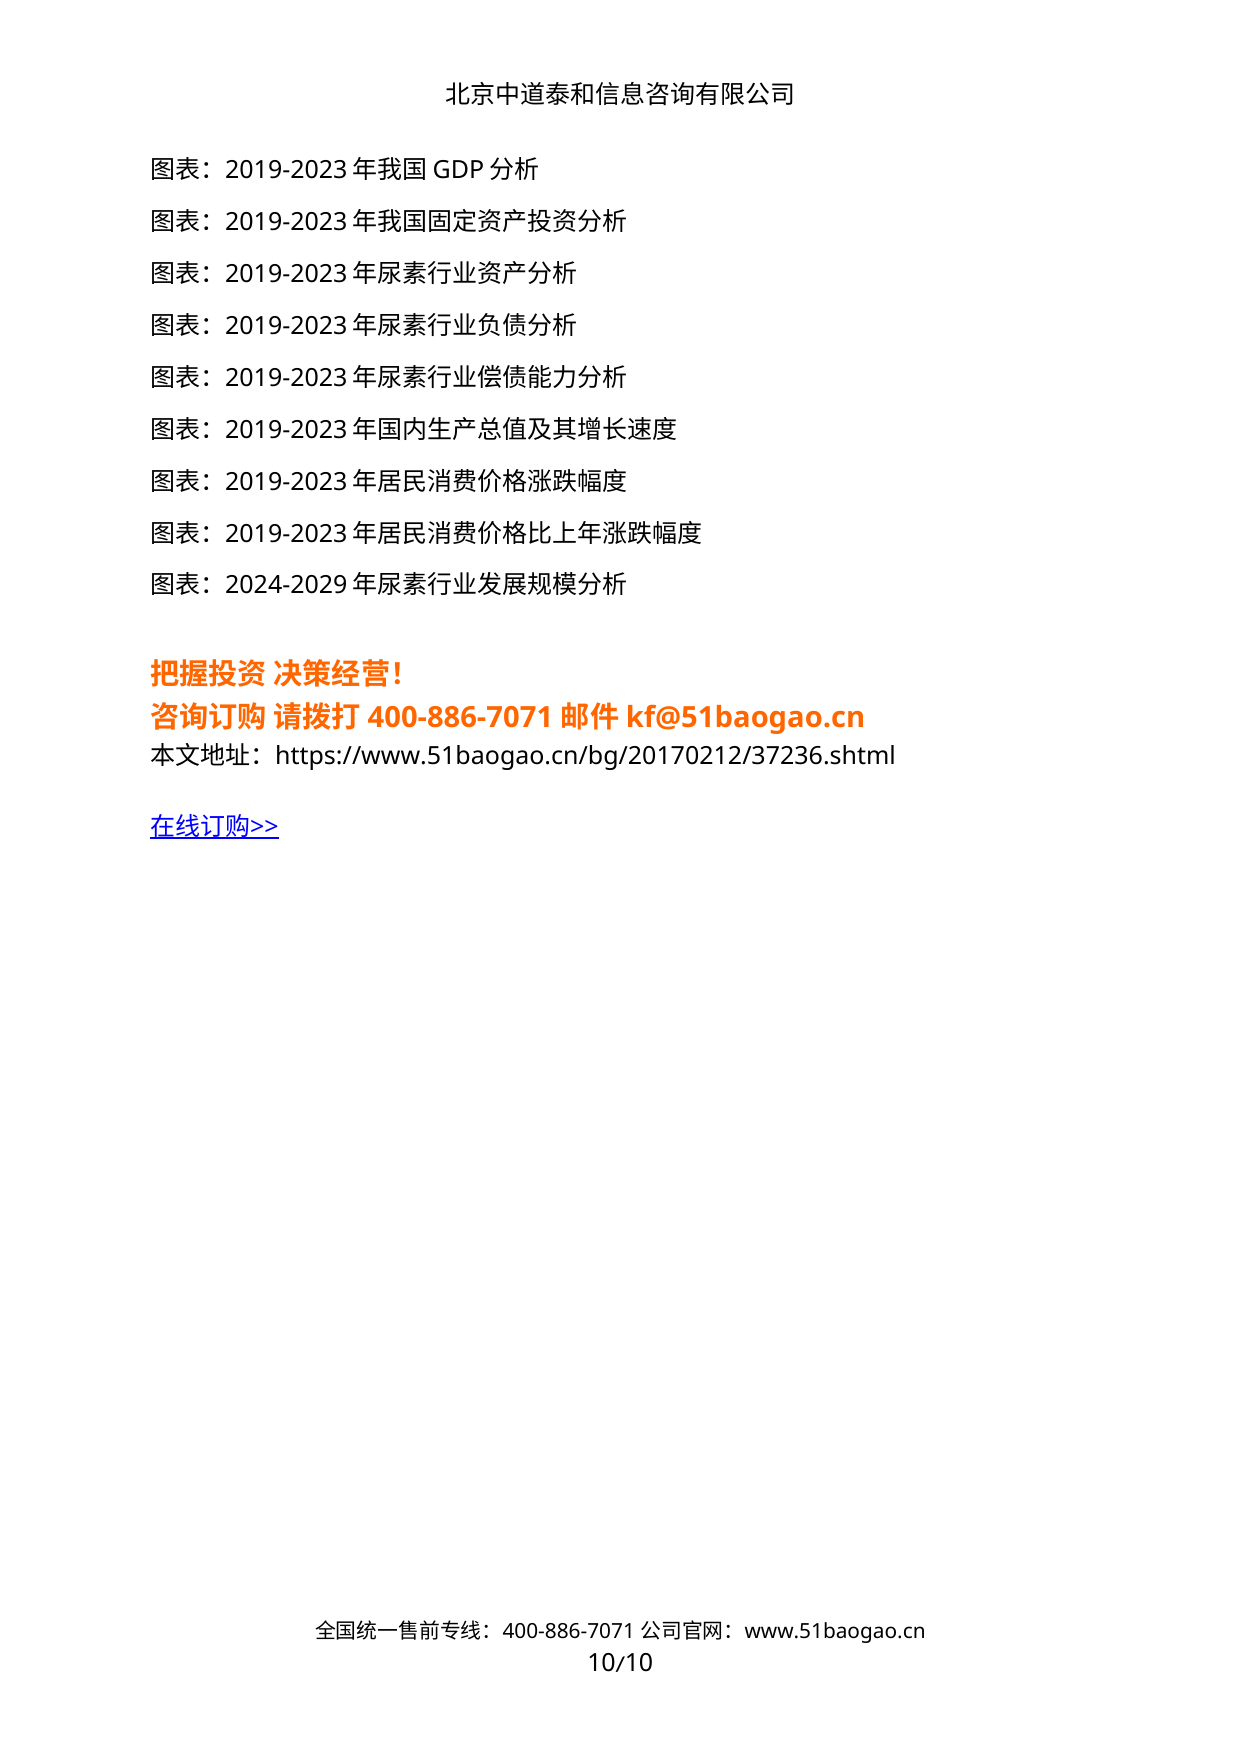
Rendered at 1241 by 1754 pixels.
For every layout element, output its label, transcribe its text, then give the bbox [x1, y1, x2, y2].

text 图表：2019-2023年尿素行业负债分析 [150, 306, 1090, 342]
text 把握投资 决策经营！咨询订购 请拨打 400-886-7071 邮件 kf@51baogao.cn本文地址：https://www.51baogao.cn/bg/20170212/37236.shtml [150, 617, 1090, 772]
text 图表：2019-2023年居民消费价格涨跌幅度 [150, 461, 1090, 497]
text 图表：2019-2023年尿素行业偿债能力分析 [150, 357, 1090, 394]
text 在线订购>> [150, 772, 1090, 842]
text 图表：2019-2023年尿素行业资产分析 [150, 254, 1090, 290]
text 图表：2019-2023年国内生产总值及其增长速度 [150, 409, 1090, 446]
text 图表：2019-2023年我国GDP分析 [150, 150, 1090, 186]
text 图表：2024-2029年尿素行业发展规模分析 [150, 565, 1090, 601]
text 图表：2019-2023年居民消费价格比上年涨跌幅度 [150, 513, 1090, 549]
text 图表：2019-2023年我国固定资产投资分析 [150, 202, 1090, 238]
